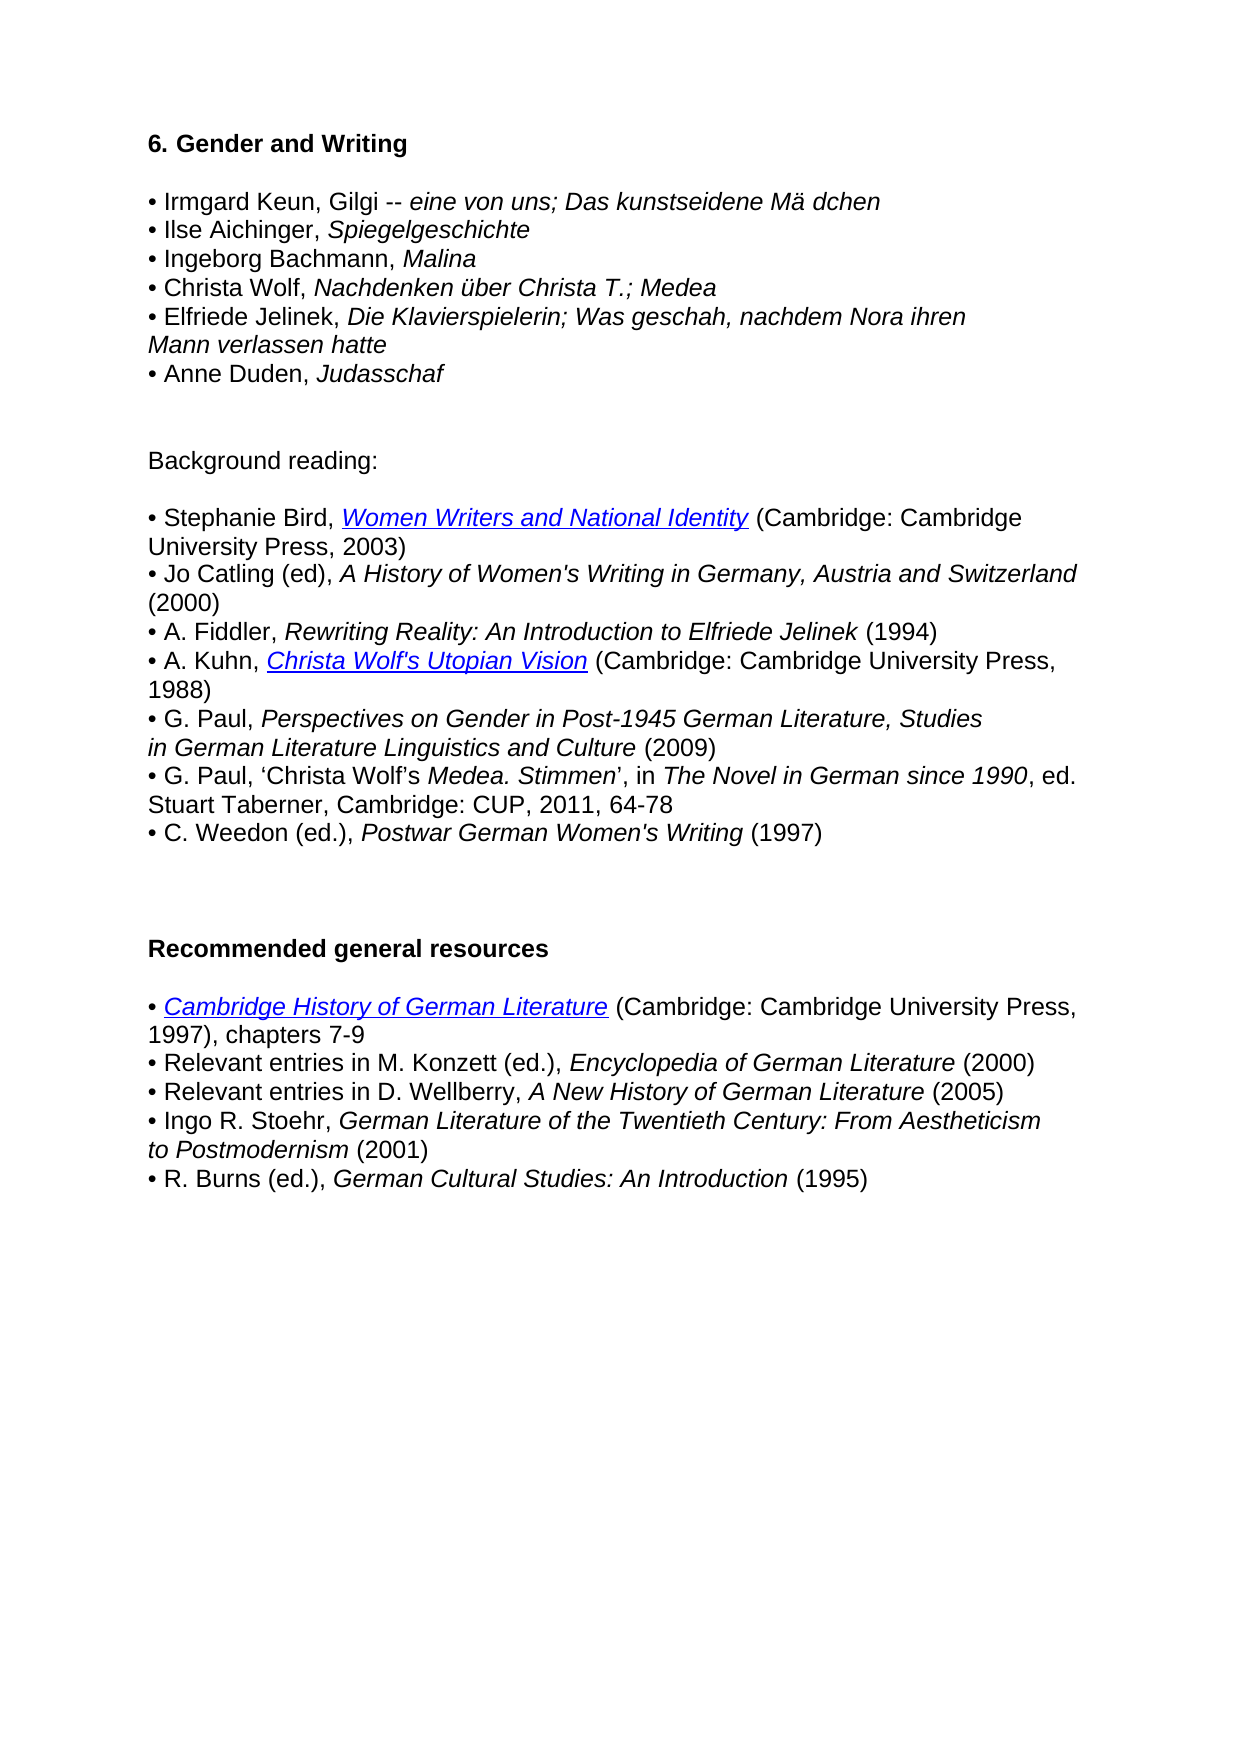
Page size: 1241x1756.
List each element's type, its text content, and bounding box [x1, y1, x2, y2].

subtitle Recommended general resources [148, 934, 1105, 963]
subtitle Gender and Writing [148, 129, 1105, 158]
list Stephanie Bird, Women Writers and National Identity (Cambridge: Cambridge University Press, 2003) [148, 503, 1023, 560]
list Jo Catling (ed), A History of Women's Writing in Germany, Austria and Switzerland [148, 560, 1105, 589]
list G. Paul, ‘Christa Wolf’s Medea. Stimmen’, in The Novel in German since 1990, ed. Stuart Taberner, Cambridge: CUP, 2011, 64-78 [148, 761, 1078, 819]
list Christa Wolf, Nachdenken über Christa T.; Medea [148, 273, 1105, 302]
list Ingeborg Bachmann, Malina [148, 244, 1105, 273]
text Background reading: [148, 446, 1105, 474]
list G. Paul, Perspectives on Gender in Post-1945 German Literature, Studies in German Literature Linguistics and Culture (2009) [148, 704, 1011, 761]
text (2000) [148, 589, 1105, 618]
list Relevant entries in D. Wellberry, A New History of German Literature (2005) [148, 1077, 1105, 1106]
list A. Kuhn, Christa Wolf's Utopian Vision (Cambridge: Cambridge University Press, 1988) [148, 646, 1057, 704]
list Elfriede Jelinek, Die Klavierspielerin; Was geschah, nachdem Nora ihren Mann verlassen hatte [148, 302, 1037, 359]
list Relevant entries in M. Konzett (ed.), Encyclopedia of German Literature (2000) [148, 1049, 1105, 1077]
list Irmgard Keun, Gilgi -- eine von uns; Das kunstseidene Mä dchen [148, 187, 1105, 216]
list Ingo R. Stoehr, German Literature of the Twentieth Century: From Aestheticism to Postmodernism (2001) [148, 1106, 1070, 1164]
list C. Weedon (ed.), Postwar German Women's Writing (1997) [148, 819, 1105, 847]
list R. Burns (ed.), German Cultural Studies: An Introduction (1995) [148, 1164, 1105, 1192]
list Anne Duden, Judasschaf [148, 359, 1105, 388]
list Cambridge History of German Literature (Cambridge: Cambridge University Press, 1997), chapters 7-9 [148, 992, 1077, 1049]
list Ilse Aichinger, Spiegelgeschichte [148, 216, 1105, 244]
list A. Fiddler, Rewriting Reality: An Introduction to Elfriede Jelinek (1994) [148, 618, 1105, 646]
